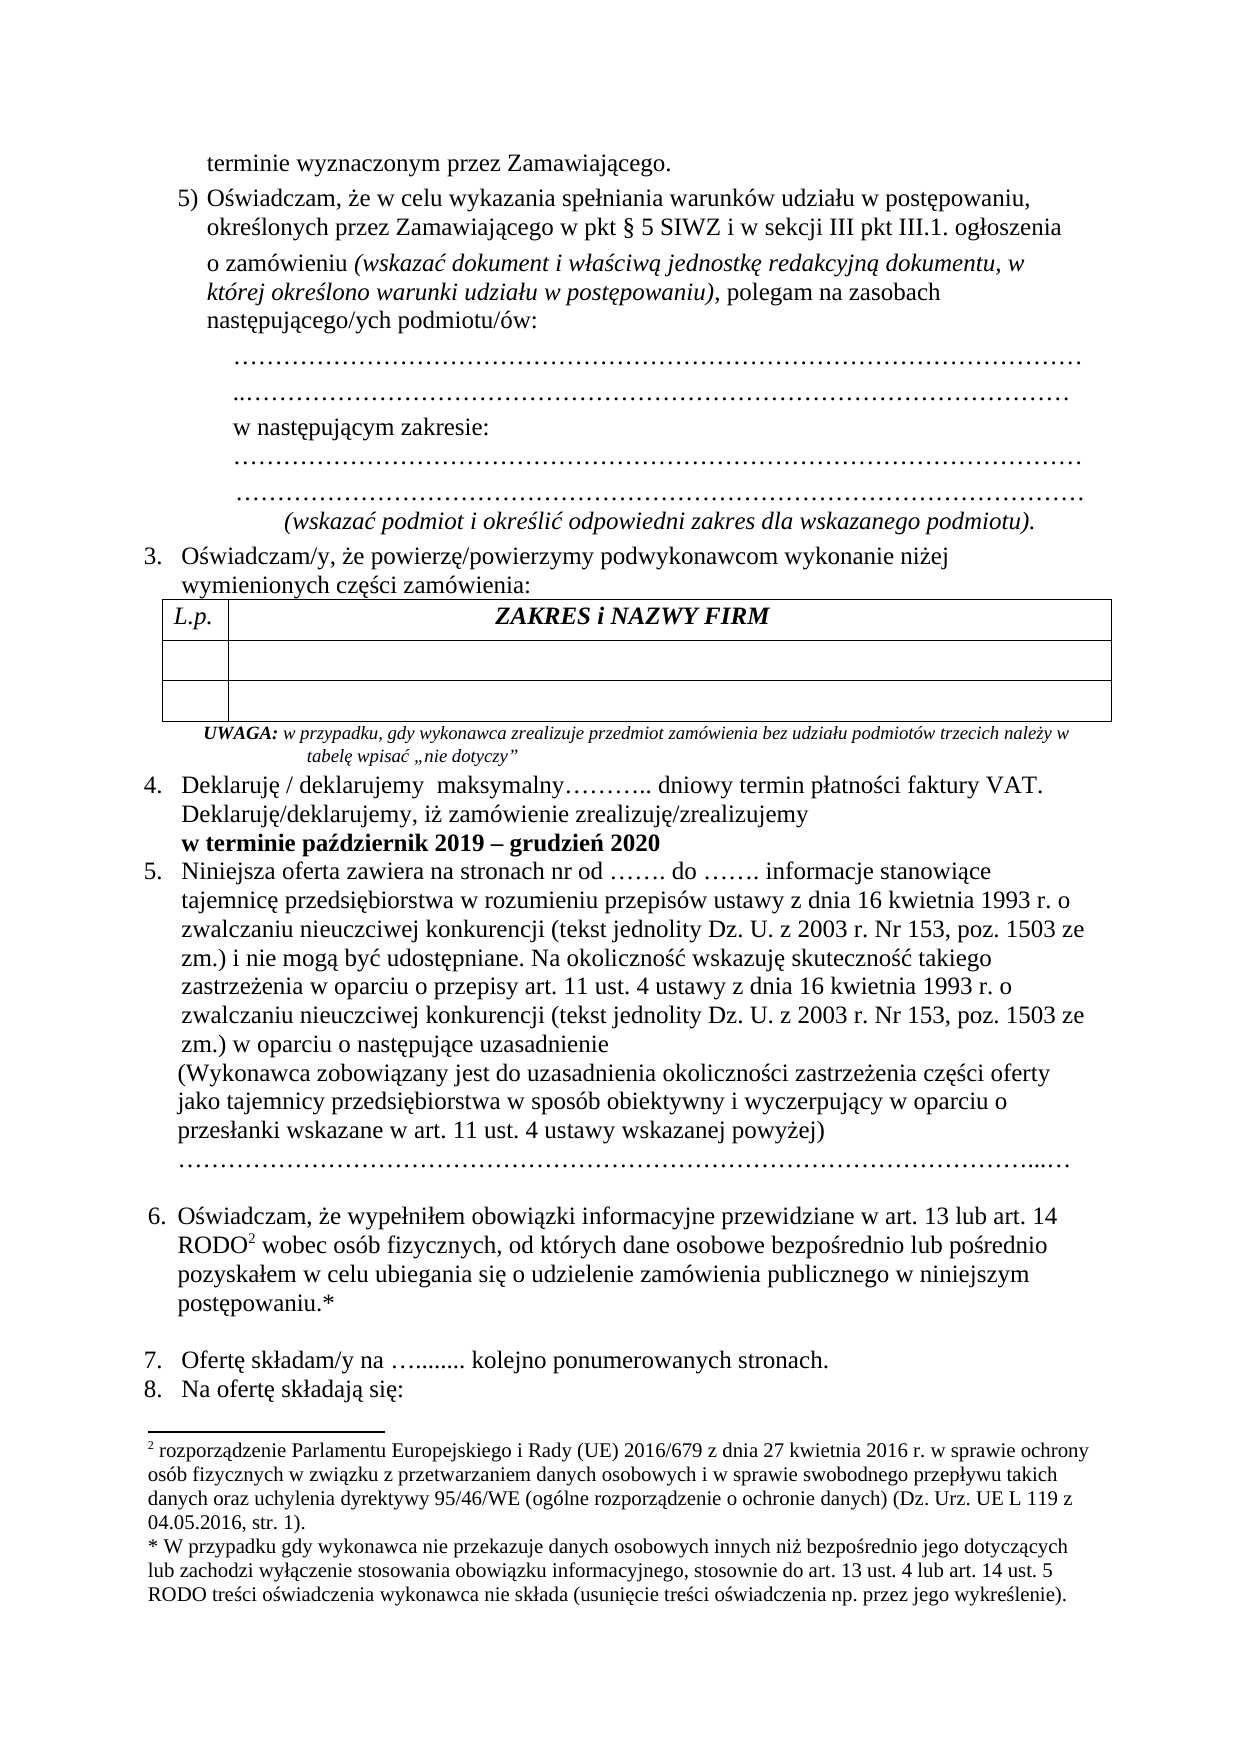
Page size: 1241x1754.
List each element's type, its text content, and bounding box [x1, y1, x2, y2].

table_cell [163, 681, 228, 721]
text UWAGA: w przypadku, gdy wykonawca zrealizuje przedmiot zamówienia bez udziału podmiotów trzecich należy w tabelę wpisać „nie dotyczy” [203, 722, 1093, 767]
list Oświadczam, że w celu wykazania spełniania warunków udziału w postępowaniu, określonych przez Zamawiającego w pkt § 5 SIWZ i w sekcji III pkt III.1. ogłoszenia [177, 183, 1087, 241]
text (Wykonawca zobowiązany jest do uzasadnienia okoliczności zastrzeżenia części oferty jako tajemnicy przedsiębiorstwa w sposób obiektywny i wyczerpujący w oparciu o przesłanki wskazane w art. 11 ust. 4 ustawy wskazanej powyżej) …………………………………………………………………………………………...… [177, 1058, 1087, 1173]
text w następującym zakresie: ………………………………………………………………………………………… [233, 412, 1087, 470]
table_cell [229, 681, 1111, 721]
text ………………………………………………………………………………………… (wskazać podmiot i określić odpowiedni zakres dla wskazanego podmiotu). [233, 477, 1087, 534]
text o zamówieniu (wskazać dokument i właściwą jednostkę redakcyjną dokumentu, w której określono warunki udziału w postępowaniu), polegam na zasobach następującego/ych podmiotu/ów: [207, 248, 1087, 334]
text ..……………………………………………………………………………………… [233, 377, 1087, 406]
text w terminie październik 2019 – grudzień 2020 [181, 828, 1087, 856]
list Niniejsza oferta zawiera na stronach nr od ……. do ……. informacje stanowiące tajemnicę przedsiębiorstwa w rozumieniu przepisów ustawy z dnia 16 kwietnia 1993 r. o zwalczaniu nieuczciwej konkurencji (tekst jednolity Dz. U. z 2003 r. Nr 153, poz. 1503 ze zm.) i nie mogą być udostępniane. Na okoliczność wskazuję skuteczność takiego zastrzeżenia w oparciu o przepisy art. 11 ust. 4 ustawy z dnia 16 kwietnia 1993 r. o zwalczaniu nieuczciwej konkurencji (tekst jednolity Dz. U. z 2003 r. Nr 153, poz. 1503 ze zm.) w oparciu o następujące uzasadnienie [144, 856, 1087, 1058]
table_cell [229, 641, 1111, 680]
list Oświadczam, że wypełniłem obowiązki informacyjne przewidziane w art. 13 lub art. 14 RODO wobec osób fizycznych, od których dane osobowe bezpośrednio lub pośrednio pozyskałem w celu ubiegania się o udzielenie zamówienia publicznego w niniejszym postępowaniu.* [148, 1201, 1087, 1316]
list Na ofertę składają się: [144, 1374, 1087, 1403]
list Deklaruję / deklarujemy maksymalny……….. dniowy termin płatności faktury VAT. Deklaruję/deklarujemy, iż zamówienie zrealizuję/zrealizujemy [144, 770, 1087, 828]
list Ofertę składam/y na …........ kolejno ponumerowanych stronach. [144, 1345, 1087, 1374]
text ………………………………………………………………………………………… [233, 341, 1087, 370]
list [177, 148, 1087, 176]
table_header L.p. [163, 600, 228, 639]
list Oświadczam/y, że powierzę/powierzymy podwykonawcom wykonanie niżej wymienionych części zamówienia: [144, 541, 1087, 599]
table_header ZAKRES i NAZWY FIRM [229, 600, 1111, 639]
table_cell [163, 641, 228, 680]
